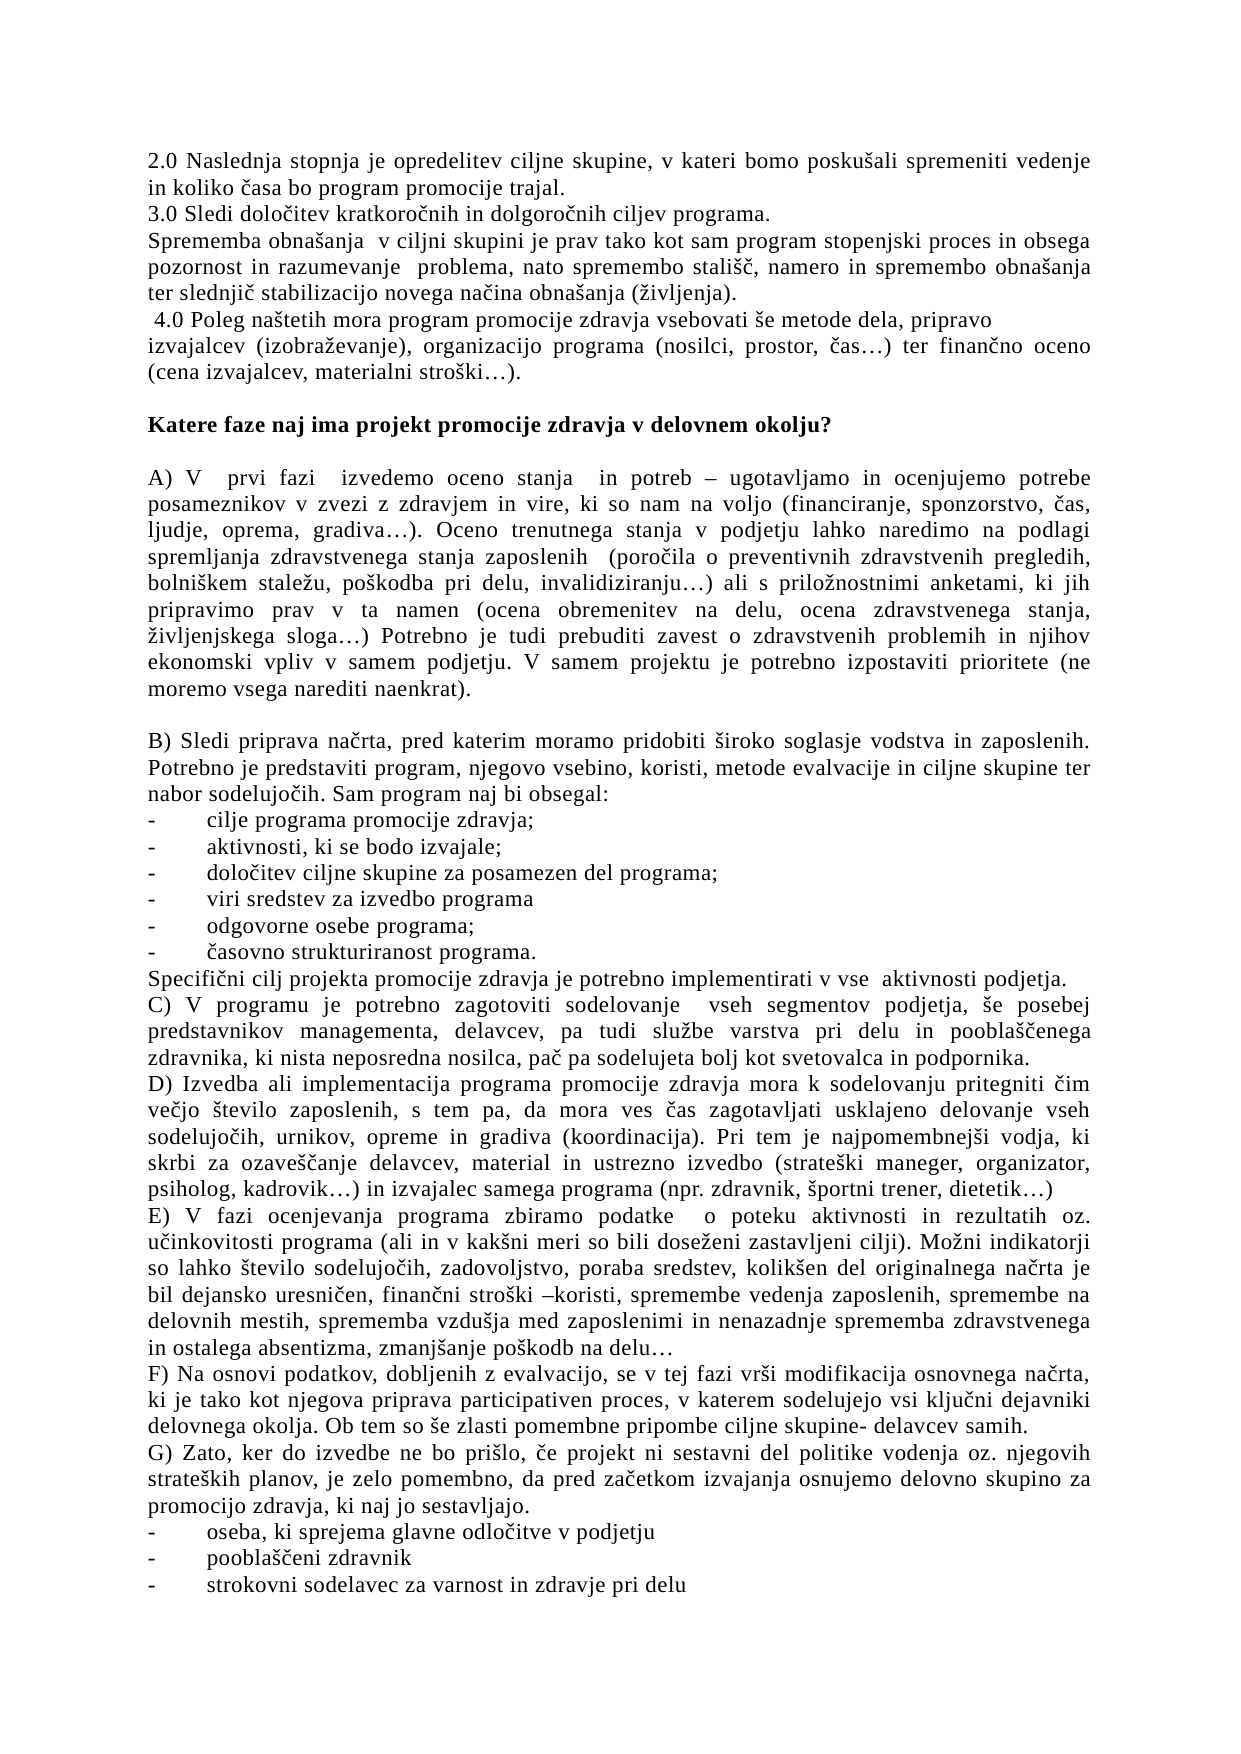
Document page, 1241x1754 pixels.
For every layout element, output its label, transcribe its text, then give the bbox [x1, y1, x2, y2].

title 2.0 Naslednja stopnja je opredelitev ciljne skupine, v kateri bomo poskušali spremeniti vedenje in koliko časa bo program promocije trajal. [148, 148, 1093, 200]
title časovno strukturiranost programa. [148, 938, 1093, 964]
title C) V programu je potrebno zagotoviti sodelovanje vseh segmentov podjetja, še posebej predstavnikov managementa, delavcev, pa tudi službe varstva pri delu in pooblaščenega zdravnika, ki nista neposredna nosilca, pač pa sodelujeta bolj kot svetovalca in podpornika. [148, 991, 1093, 1070]
title A) V prvi fazi izvedemo oceno stanja in potreb – ugotavljamo in ocenjujemo potrebe posameznikov v zvezi z zdravjem in vire, ki so nam na voljo (financiranje, sponzorstvo, čas, ljudje, oprema, gradiva…). Oceno trenutnega stanja v podjetju lahko naredimo na podlagi spremljanja zdravstvenega stanja zaposlenih (poročila o preventivnih zdravstvenih pregledih, bolniškem staležu, poškodba pri delu, invalidiziranju…) ali s priložnostnimi anketami, ki jih pripravimo prav v ta namen (ocena obremenitev na delu, ocena zdravstvenega stanja, življenjskega sloga…) Potrebno je tudi prebuditi zavest o zdravstvenih problemih in njihov ekonomski vpliv v samem podjetju. V samem projektu je potrebno izpostaviti prioritete (ne moremo vsega narediti naenkrat). [148, 464, 1093, 701]
title izvajalcev (izobraževanje), organizacijo programa (nosilci, prostor, čas…) ter finančno oceno (cena izvajalcev, materialni stroški…). [148, 332, 1093, 385]
title 3.0 Sledi določitev kratkoročnih in dolgoročnih ciljev programa. [148, 200, 1093, 227]
title oseba, ki sprejema glavne odločitve v podjetju [148, 1518, 1093, 1544]
title Katere faze naj ima projekt promocije zdravja v delovnem okolju? [148, 411, 1093, 437]
title D) Izvedba ali implementacija programa promocije zdravja mora k sodelovanju pritegniti čim večjo število zaposlenih, s tem pa, da mora ves čas zagotavljati usklajeno delovanje vseh sodelujočih, urnikov, opreme in gradiva (koordinacija). Pri tem je najpomembnejši vodja, ki skrbi za ozaveščanje delavcev, material in ustrezno izvedbo (strateški maneger, organizator, psiholog, kadrovik…) in izvajalec samega programa (npr. zdravnik, športni trener, dietetik…) [148, 1070, 1093, 1202]
title cilje programa promocije zdravja; [148, 806, 1093, 833]
title 4.0 Poleg naštetih mora program promocije zdravja vsebovati še metode dela, pripravo [148, 306, 1093, 332]
title aktivnosti, ki se bodo izvajale; [148, 833, 1093, 859]
title pooblaščeni zdravnik [148, 1544, 1093, 1571]
title Sprememba obnašanja v ciljni skupini je prav tako kot sam program stopenjski proces in obsega pozornost in razumevanje problema, nato spremembo stališč, namero in spremembo obnašanja ter slednjič stabilizacijo novega načina obnašanja (življenja). [148, 227, 1093, 306]
title Specifični cilj projekta promocije zdravja je potrebno implementirati v vse aktivnosti podjetja. [148, 964, 1093, 991]
title G) Zato, ker do izvedbe ne bo prišlo, če projekt ni sestavni del politike vodenja oz. njegovih strateških planov, je zelo pomembno, da pred začetkom izvajanja osnujemo delovno skupino za promocijo zdravja, ki naj jo sestavljajo. [148, 1439, 1093, 1518]
title E) V fazi ocenjevanja programa zbiramo podatke o poteku aktivnosti in rezultatih oz. učinkovitosti programa (ali in v kakšni meri so bili doseženi zastavljeni cilji). Možni indikatorji so lahko število sodelujočih, zadovoljstvo, poraba sredstev, kolikšen del originalnega načrta je bil dejansko uresničen, finančni stroški –koristi, spremembe vedenja zaposlenih, spremembe na delovnih mestih, sprememba vzdušja med zaposlenimi in nenazadnje sprememba zdravstvenega in ostalega absentizma, zmanjšanje poškodb na delu… [148, 1202, 1093, 1360]
title B) Sledi priprava načrta, pred katerim moramo pridobiti široko soglasje vodstva in zaposlenih. Potrebno je predstaviti program, njegovo vsebino, koristi, metode evalvacije in ciljne skupine ter nabor sodelujočih. Sam program naj bi obsegal: [148, 727, 1093, 806]
title določitev ciljne skupine za posamezen del programa; [148, 859, 1093, 886]
title odgovorne osebe programa; [148, 912, 1093, 938]
title viri sredstev za izvedbo programa [148, 886, 1093, 912]
title F) Na osnovi podatkov, dobljenih z evalvacijo, se v tej fazi vrši modifikacija osnovnega načrta, ki je tako kot njegova priprava participativen proces, v katerem sodelujejo vsi ključni dejavniki delovnega okolja. Ob tem so še zlasti pomembne pripombe ciljne skupine- delavcev samih. [148, 1360, 1093, 1439]
title strokovni sodelavec za varnost in zdravje pri delu [148, 1571, 1093, 1597]
